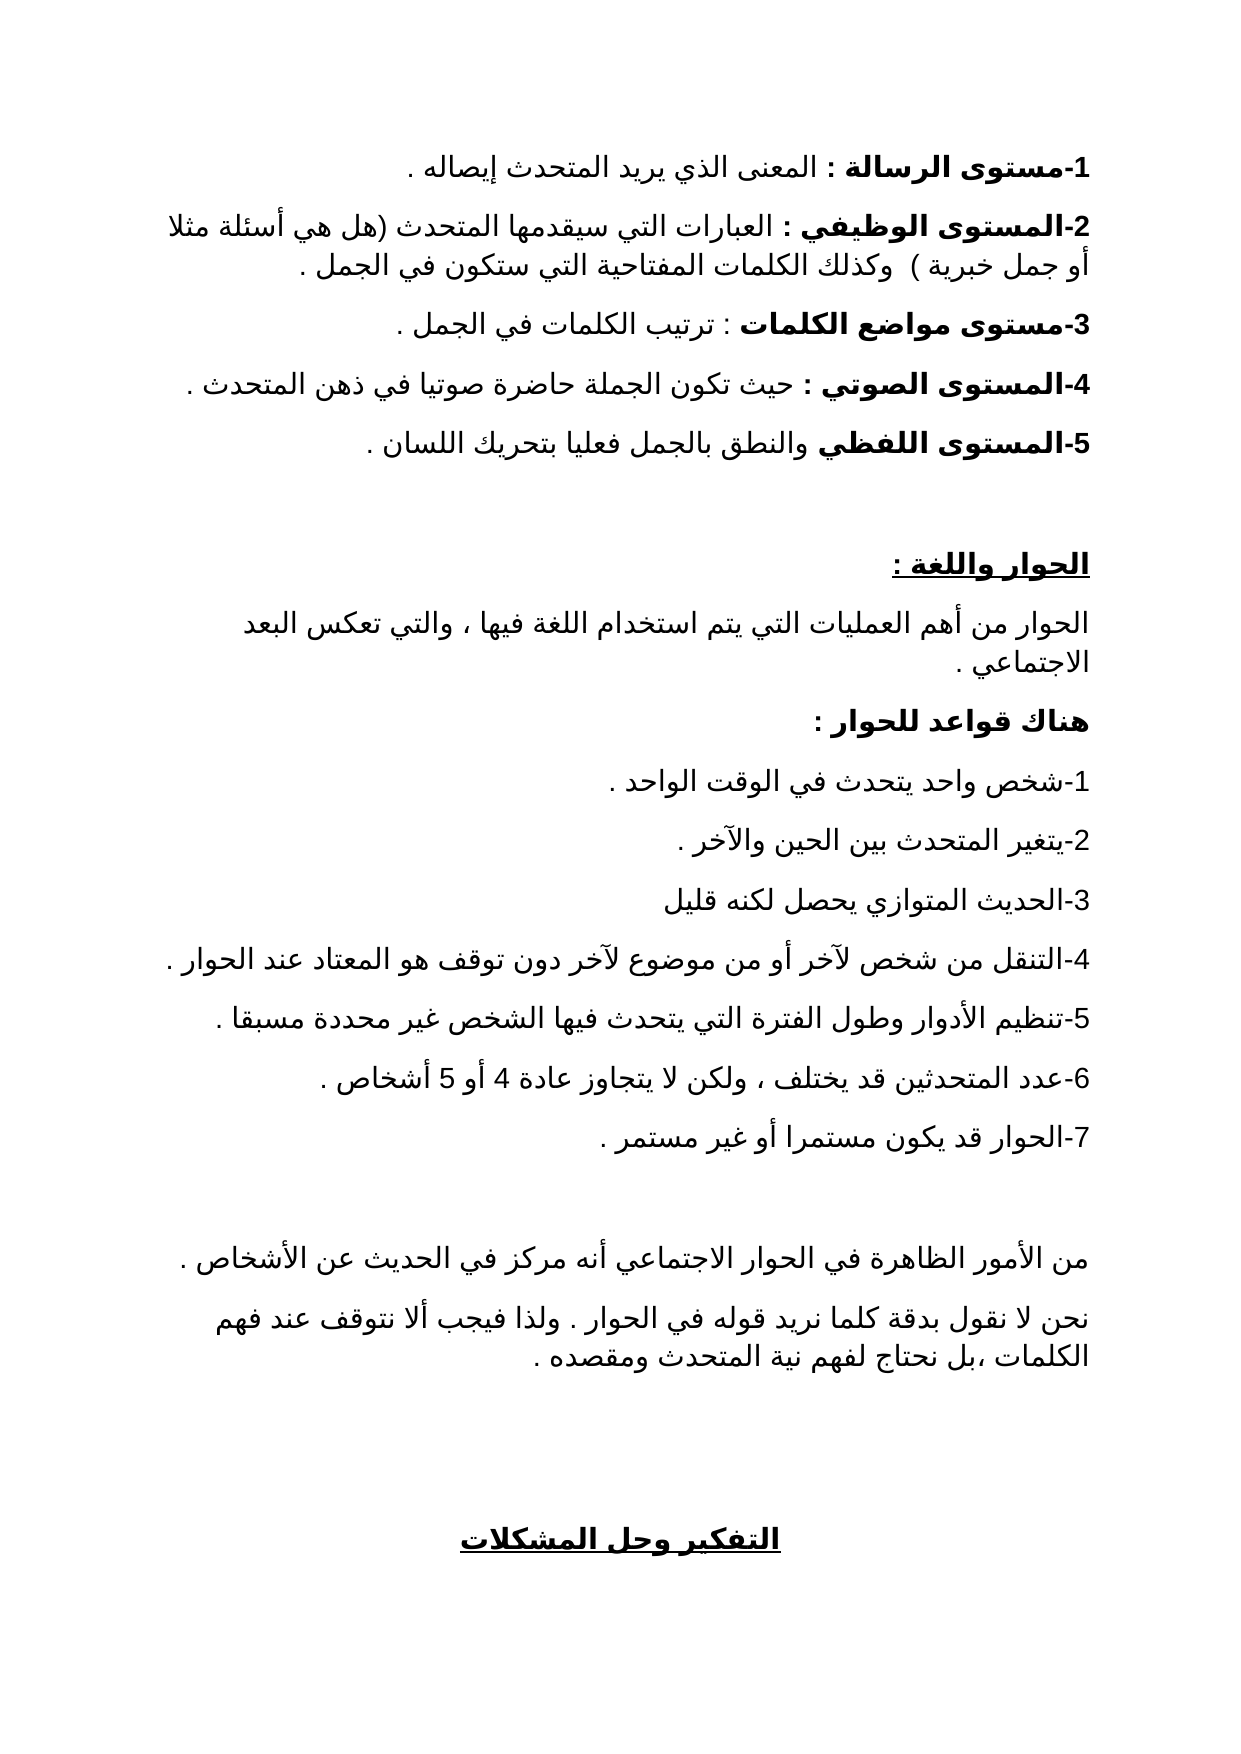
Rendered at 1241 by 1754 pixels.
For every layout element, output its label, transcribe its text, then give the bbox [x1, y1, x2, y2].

text نحن لا نقول بدقة كلما نريد قوله في الحوار . ولذا فيجب ألا نتوقف عند فهم الكلمات ،بل نحتاج لفهم نية المتحدث ومقصده . [150, 1301, 1090, 1373]
text 3-الحديث المتوازي يحصل لكنه قليل [150, 883, 1090, 916]
text هناك قواعد للحوار : [150, 704, 1090, 738]
text 5-تنظيم الأدوار وطول الفترة التي يتحدث فيها الشخص غير محددة مسبقا . [150, 1001, 1090, 1035]
text 1-مستوى الرسالة : المعنى الذي يريد المتحدث إيصاله . [150, 150, 1090, 183]
text 5-المستوى اللفظي والنطق بالجمل فعليا بتحريك اللسان . [150, 426, 1090, 459]
text 2-يتغير المتحدث بين الحين والآخر . [150, 823, 1090, 857]
text الحوار من أهم العمليات التي يتم استخدام اللغة فيها ، والتي تعكس البعد الاجتماعي . [150, 607, 1090, 679]
text 2-المستوى الوظيفي : العبارات التي سيقدمها المتحدث (هل هي أسئلة مثلا أو جمل خبرية ) وكذلك الكلمات المفتاحية التي ستكون في الجمل . [150, 209, 1090, 281]
text الحوار واللغة : [150, 547, 1090, 581]
text 3-مستوى مواضع الكلمات : ترتيب الكلمات في الجمل . [150, 307, 1090, 341]
text التفكير وحل المشكلات [150, 1522, 1090, 1556]
text 4-المستوى الصوتي : حيث تكون الجملة حاضرة صوتيا في ذهن المتحدث . [150, 367, 1090, 400]
text 6-عدد المتحدثين قد يختلف ، ولكن لا يتجاوز عادة 4 أو 5 أشخاص . [150, 1061, 1090, 1094]
text 1-شخص واحد يتحدث في الوقت الواحد . [150, 764, 1090, 797]
text من الأمور الظاهرة في الحوار الاجتماعي أنه مركز في الحديث عن الأشخاص . [150, 1241, 1090, 1275]
text 4-التنقل من شخص لآخر أو من موضوع لآخر دون توقف هو المعتاد عند الحوار . [150, 942, 1090, 976]
text 7-الحوار قد يكون مستمرا أو غير مستمر . [150, 1120, 1090, 1154]
